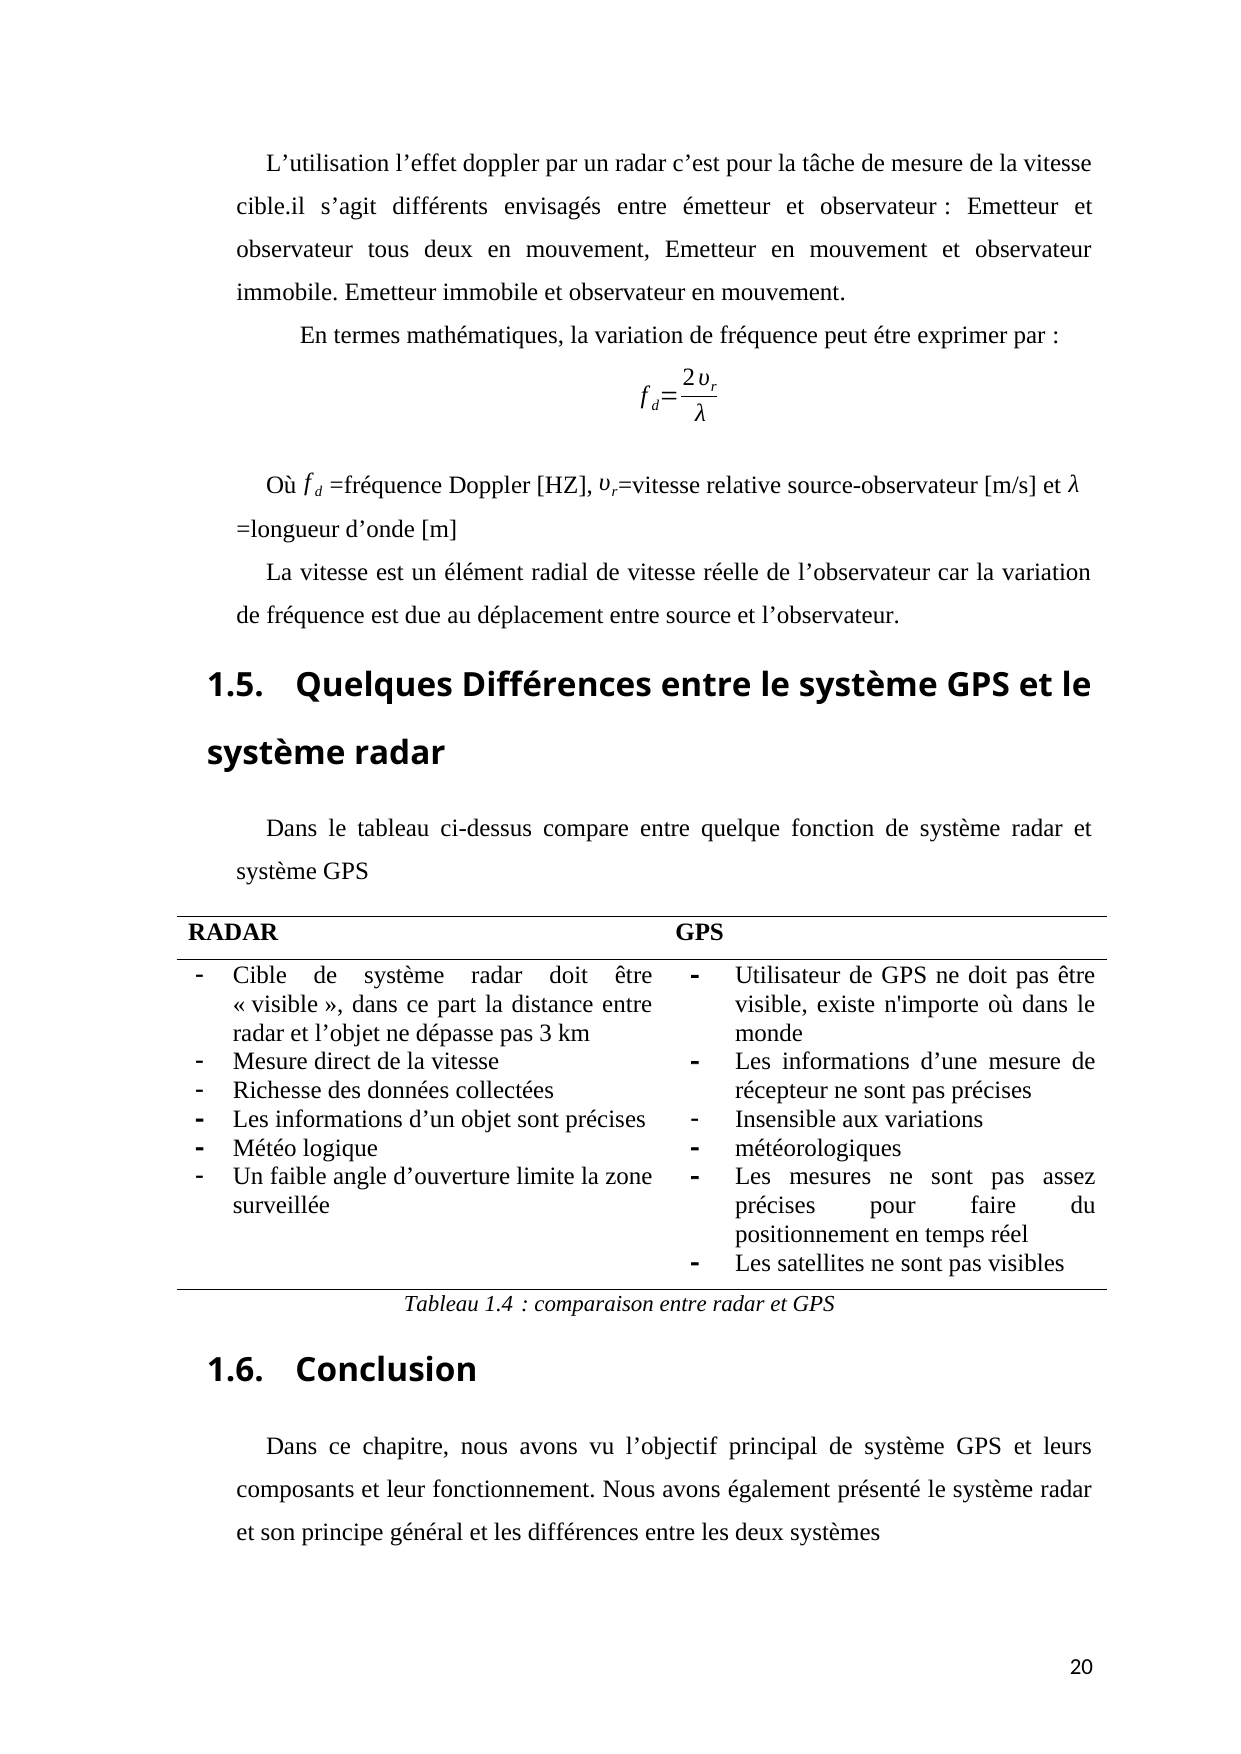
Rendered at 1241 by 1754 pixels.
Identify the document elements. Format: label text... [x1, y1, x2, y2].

table_header GPS [664, 917, 1107, 959]
list La vitesse est un élément radial de vitesse réelle de l’observateur car la variation de fréquence est due au déplacement entre source et l’observateur. [236, 557, 1093, 629]
list Dans ce chapitre, nous avons vu l’objectif principal de système GPS et leurs composants et leur fonctionnement. Nous avons également présenté le système radar et son principe général et les différences entre les deux systèmes [236, 1431, 1093, 1546]
text Tableau 1.4 : comparaison entre radar et GPS [148, 1290, 1093, 1316]
list Quelques Différences entre le système GPS et le système radar [207, 660, 1093, 774]
table_cell Utilisateur de GPS ne doit pas être visible, existe n'importe où dans le monde Les informations d’une mesure de récepteur ne sont pas précises Insensible aux variations météorologiques Les mesures ne sont pas assez précises pour faire du positionnement en temps réel Les satellites ne sont pas visibles [664, 960, 1107, 1289]
table_header RADAR [177, 917, 664, 959]
list L’utilisation l’effet doppler par un radar c’est pour la tâche de mesure de la vitesse cible.il s’agit différents envisagés entre émetteur et observateur : Emetteur et observateur tous deux en mouvement, Emetteur en mouvement et observateur immobile. Emetteur immobile et observateur en mouvement. [236, 148, 1093, 306]
table_cell Cible de système radar doit être « visible », dans ce part la distance entre radar et l’objet ne dépasse pas 3 km Mesure direct de la vitesse Richesse des données collectées Les informations d’un objet sont précises Météo logique Un faible angle d’ouverture limite la zone surveillée [177, 960, 664, 1289]
list Où =fréquence Doppler [HZ], =vitesse relative source-observateur [m/s] et =longueur d’onde [m] [236, 469, 1093, 543]
list Conclusion [207, 1346, 1093, 1392]
list En termes mathématiques, la variation de fréquence peut étre exprimer par : [236, 320, 1093, 349]
list Dans le tableau ci-dessus compare entre quelque fonction de système radar et système GPS [236, 813, 1093, 885]
